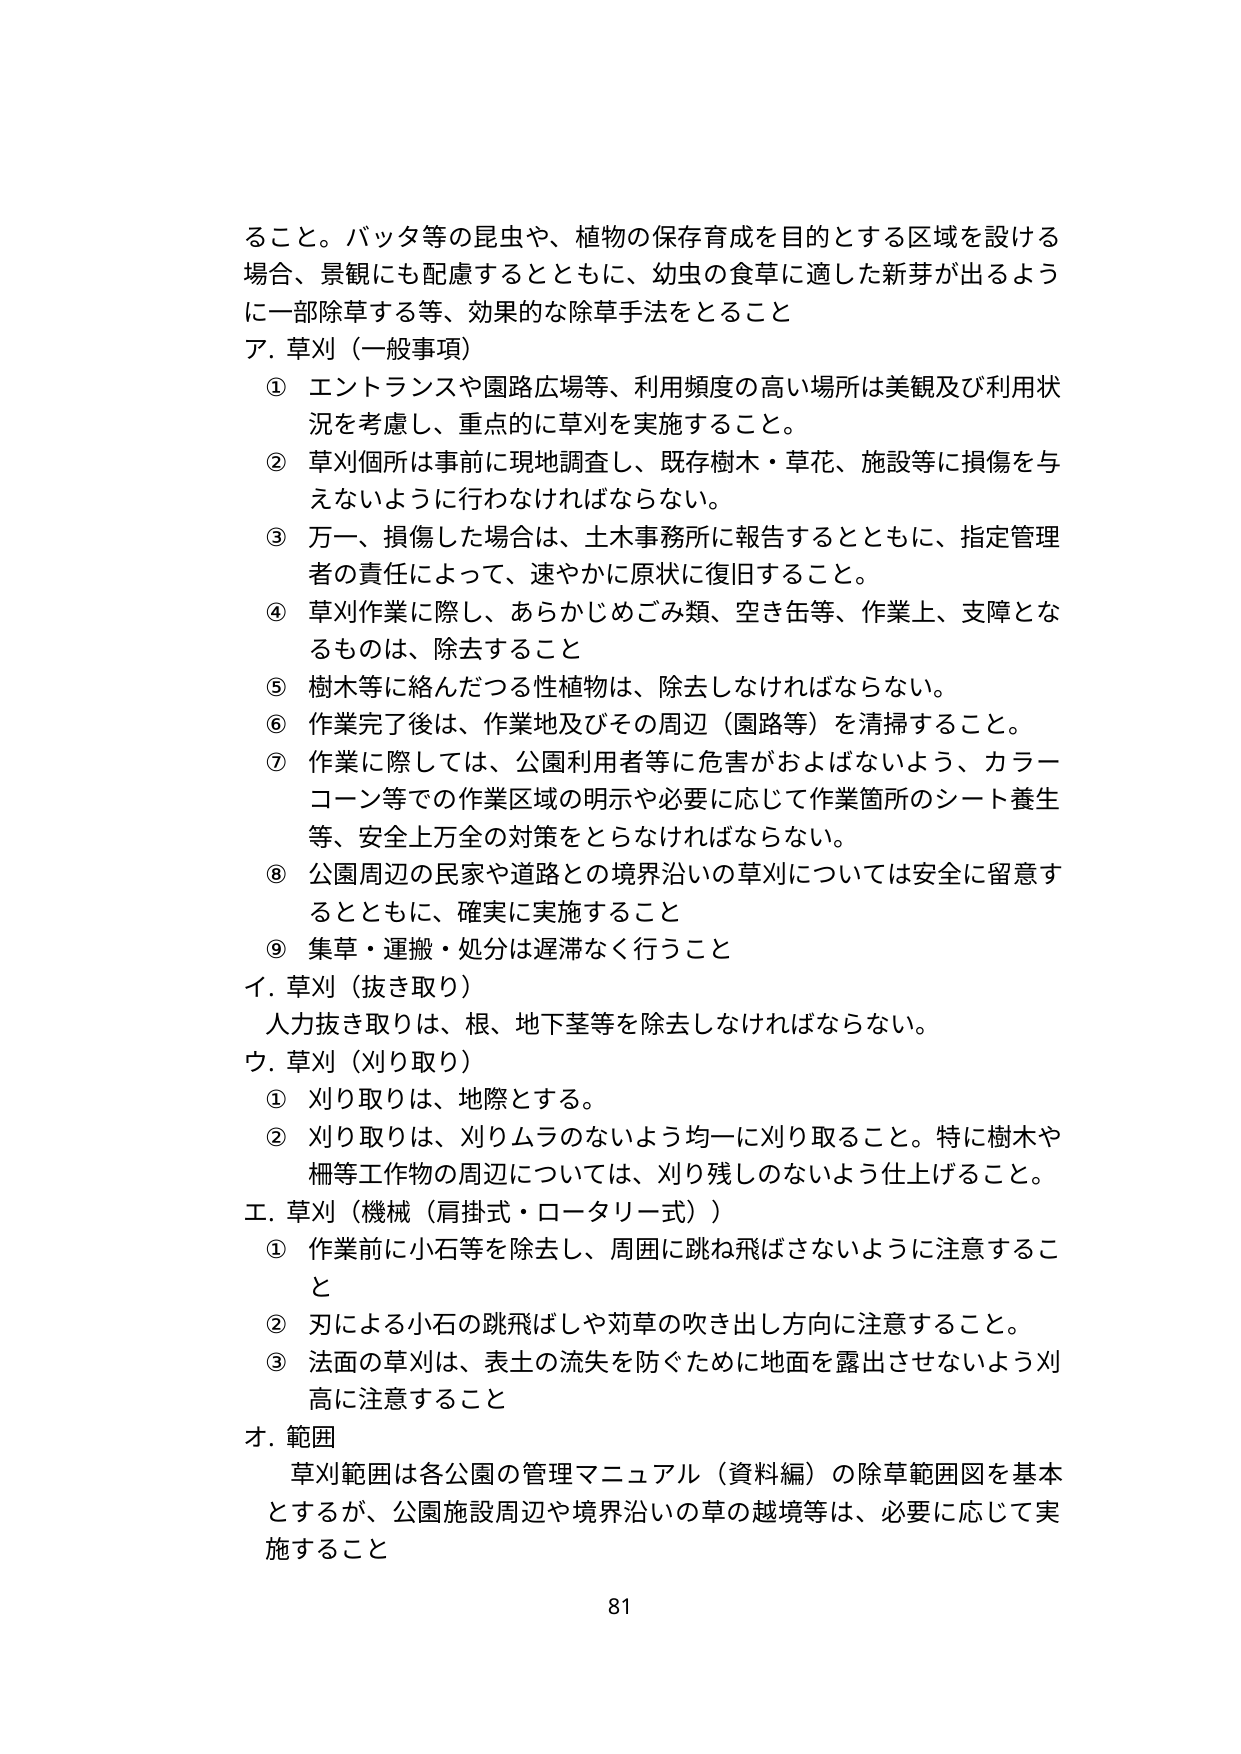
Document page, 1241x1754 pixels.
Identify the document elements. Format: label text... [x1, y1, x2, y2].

list 草刈（刈り取り） [243, 1042, 1063, 1079]
text 草刈範囲は各公園の管理マニュアル（資料編）の除草範囲図を基本とするが、公園施設周辺や境界沿いの草の越境等は、必要に応じて実施すること [265, 1454, 1063, 1567]
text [243, 217, 1063, 329]
list 刈り取りは、地際とする。 [265, 1079, 1063, 1117]
list 万一、損傷した場合は、土木事務所に報告するとともに、指定管理者の責任によって、速やかに原状に復旧すること。 [265, 517, 1063, 592]
text 人力抜き取りは、根、地下茎等を除去しなければならない。 [265, 1004, 1063, 1042]
list 集草・運搬・処分は遅滞なく行うこと [265, 929, 1063, 967]
list 刃による小石の跳飛ばしや苅草の吹き出し方向に注意すること。 [265, 1304, 1063, 1342]
list 草刈（抜き取り） [243, 967, 1063, 1004]
list 草刈（機械（肩掛式・ロータリー式）） [243, 1192, 1063, 1229]
list 草刈個所は事前に現地調査し、既存樹木・草花、施設等に損傷を与えないように行わなければならない。 [265, 442, 1063, 517]
list 作業完了後は、作業地及びその周辺（園路等）を清掃すること。 [265, 704, 1063, 742]
list 公園周辺の民家や道路との境界沿いの草刈については安全に留意するとともに、確実に実施すること [265, 854, 1063, 929]
list エントランスや園路広場等、利用頻度の高い場所は美観及び利用状況を考慮し、重点的に草刈を実施すること。 [265, 367, 1063, 442]
list 草刈（一般事項） [243, 329, 1063, 367]
list 範囲 [243, 1417, 1063, 1454]
list 刈り取りは、刈りムラのないよう均一に刈り取ること。特に樹木や柵等工作物の周辺については、刈り残しのないよう仕上げること。 [265, 1117, 1063, 1192]
list 草刈作業に際し、あらかじめごみ類、空き缶等、作業上、支障となるものは、除去すること [265, 592, 1063, 667]
list 法面の草刈は、表土の流失を防ぐために地面を露出させないよう刈高に注意すること [265, 1342, 1063, 1417]
list 作業前に小石等を除去し、周囲に跳ね飛ばさないように注意すること [265, 1229, 1063, 1304]
list 樹木等に絡んだつる性植物は、除去しなければならない。 [265, 667, 1063, 704]
list 作業に際しては、公園利用者等に危害がおよばないよう、カラーコーン等での作業区域の明示や必要に応じて作業箇所のシート養生等、安全上万全の対策をとらなければならない。 [265, 742, 1063, 854]
